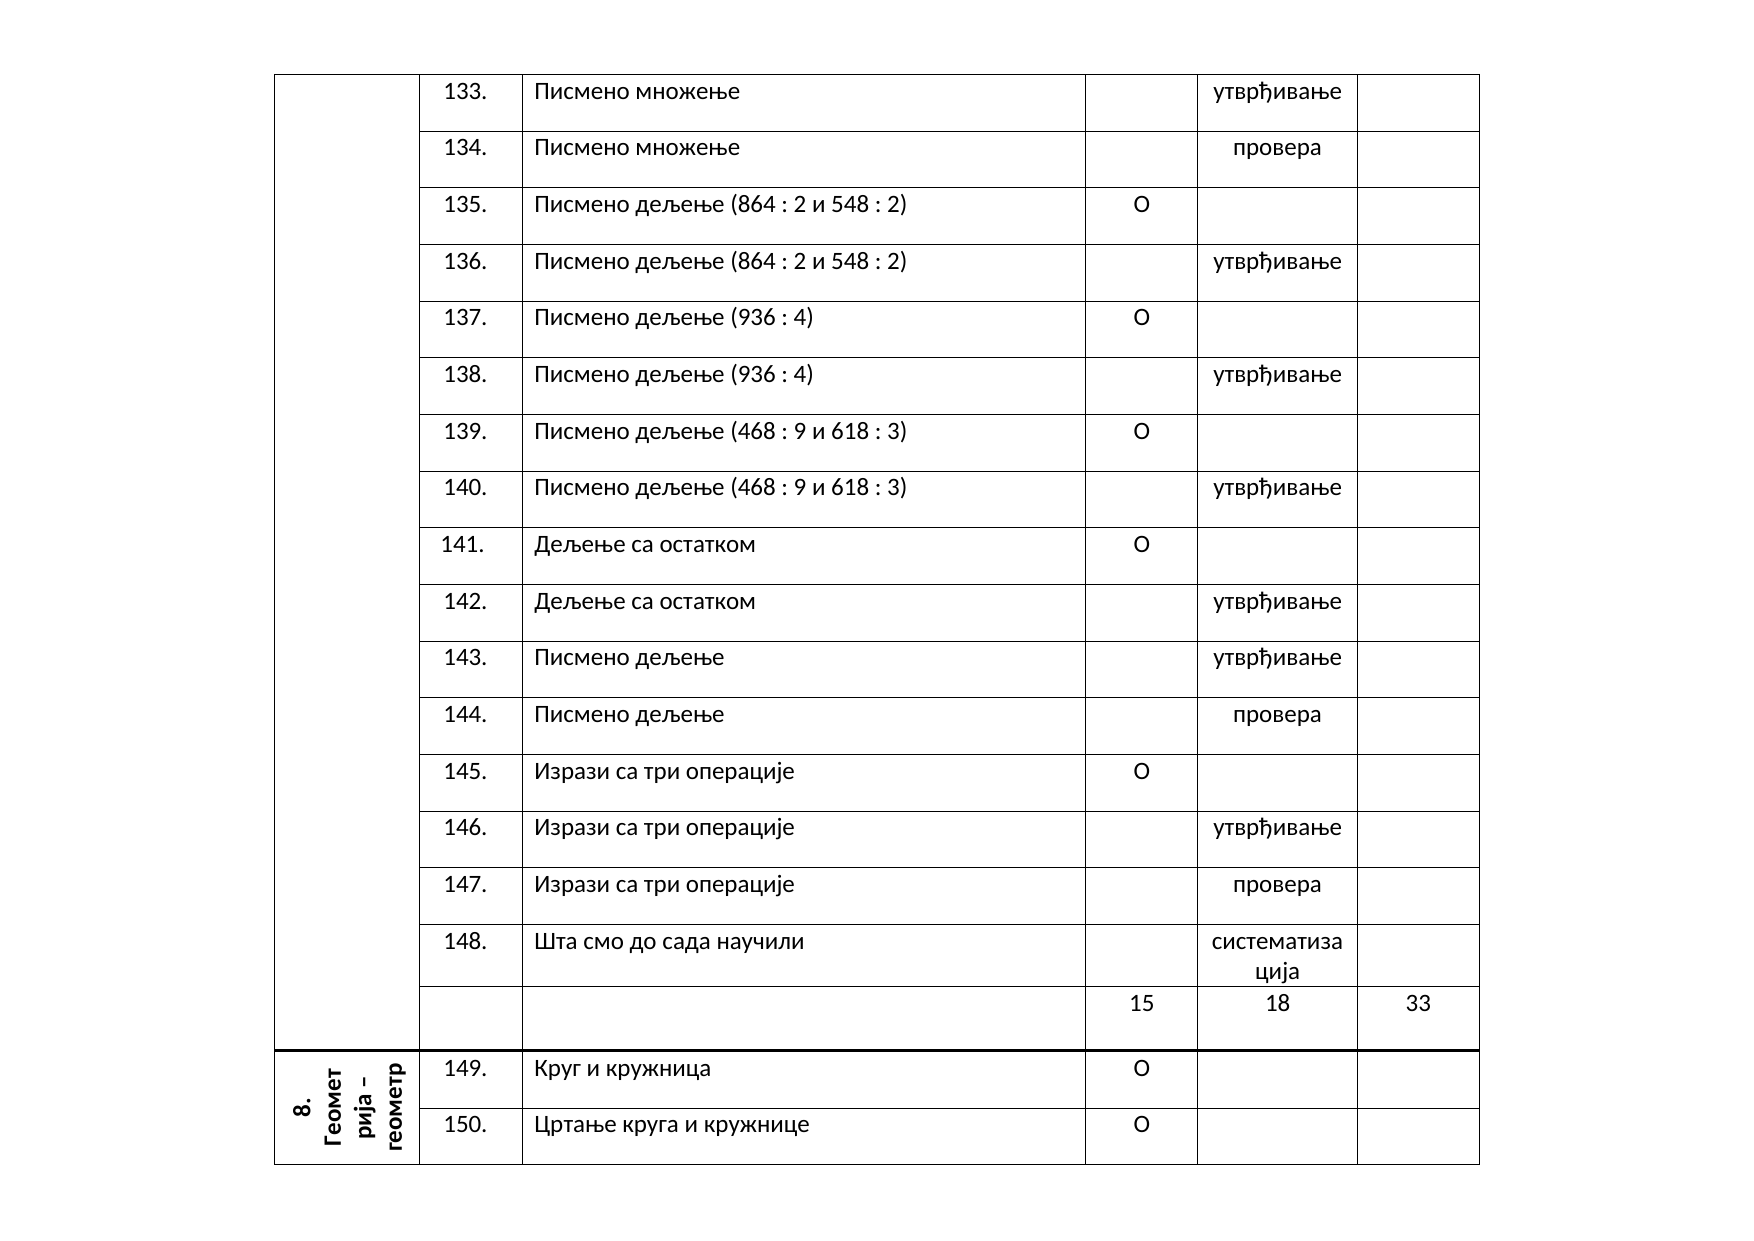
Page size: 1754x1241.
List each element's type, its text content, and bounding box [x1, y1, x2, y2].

table_cell [1198, 188, 1357, 244]
table_cell [1086, 358, 1197, 414]
table_cell [420, 245, 522, 301]
table_cell [420, 132, 522, 187]
table_cell 18 [1198, 987, 1357, 1049]
table_cell [523, 987, 1085, 1049]
table_cell утврђивање [1198, 642, 1357, 697]
table_cell [1358, 1052, 1479, 1107]
table_cell [1358, 75, 1479, 131]
table_cell [1086, 585, 1197, 641]
table_cell [1086, 132, 1197, 187]
table_cell [420, 302, 522, 357]
table_cell О [1086, 415, 1197, 471]
table_cell О [1086, 188, 1197, 244]
table_cell О [1086, 755, 1197, 811]
table_cell [1086, 245, 1197, 301]
table_cell [1198, 528, 1357, 584]
table_cell Дељење са остатком [523, 528, 1085, 584]
table_cell [420, 358, 522, 414]
table_cell О [1086, 302, 1197, 357]
table_cell [420, 188, 522, 244]
table_cell Писмено дељење (936 : 4) [523, 302, 1085, 357]
table_cell [1358, 358, 1479, 414]
table_cell Писмено множење [523, 132, 1085, 187]
table_cell систематизација [1198, 925, 1357, 986]
table_cell 33 [1358, 987, 1479, 1049]
table_cell утврђивање [1198, 358, 1357, 414]
table_cell [1358, 868, 1479, 924]
table_cell [1358, 925, 1479, 986]
table_cell Дељење са остатком [523, 585, 1085, 641]
table_cell Писмено дељење [523, 642, 1085, 697]
table_cell [420, 1109, 522, 1164]
table_cell [1086, 642, 1197, 697]
table_cell [1086, 75, 1197, 131]
table_cell Писмено дељење (468 : 9 и 618 : 3) [523, 415, 1085, 471]
table_cell утврђивање [1198, 245, 1357, 301]
table_cell [1086, 698, 1197, 754]
table_cell 8. Геометрија – геометријске фигуре [275, 1052, 419, 1164]
table_cell О [1086, 1109, 1197, 1164]
table_cell [1358, 302, 1479, 357]
table_cell О [1086, 528, 1197, 584]
table_cell [1358, 1109, 1479, 1164]
table_cell утврђивање [1198, 472, 1357, 527]
table_cell [1358, 472, 1479, 527]
table_cell [1358, 585, 1479, 641]
table_cell Писмено дељење (864 : 2 и 548 : 2) [523, 245, 1085, 301]
table_cell провера [1198, 868, 1357, 924]
table_cell [1086, 925, 1197, 986]
table_cell [420, 585, 522, 641]
table_cell Изрази са три операције [523, 868, 1085, 924]
table_cell [420, 472, 522, 527]
table_cell [420, 812, 522, 867]
table_cell [1086, 812, 1197, 867]
table_cell О [1086, 1052, 1197, 1107]
table_cell Изрази са три операције [523, 812, 1085, 867]
table_cell [1198, 1109, 1357, 1164]
table_cell [1086, 868, 1197, 924]
table_cell Писмено дељење [523, 698, 1085, 754]
table_cell [420, 1052, 522, 1107]
table_cell [1358, 415, 1479, 471]
table_cell Писмено дељење (864 : 2 и 548 : 2) [523, 188, 1085, 244]
table_cell Круг и кружница [523, 1052, 1085, 1107]
table_cell [1358, 698, 1479, 754]
table_cell [420, 987, 522, 1049]
table_cell [1358, 132, 1479, 187]
table_cell провера [1198, 698, 1357, 754]
table_cell провера [1198, 132, 1357, 187]
table_cell 15 [1086, 987, 1197, 1049]
table_cell Изрази са три операције [523, 755, 1085, 811]
table_cell [1198, 755, 1357, 811]
table_cell Писмено дељење (936 : 4) [523, 358, 1085, 414]
table_cell [420, 755, 522, 811]
table_cell утврђивање [1198, 585, 1357, 641]
table_cell [1358, 528, 1479, 584]
table_cell Писмено множење [523, 75, 1085, 131]
table_cell [420, 698, 522, 754]
table_cell [1086, 472, 1197, 527]
table_cell [1198, 415, 1357, 471]
table_cell [420, 925, 522, 986]
table_cell [1358, 642, 1479, 697]
table_cell Писмено дељење (468 : 9 и 618 : 3) [523, 472, 1085, 527]
table_cell [420, 642, 522, 697]
table_cell [1358, 812, 1479, 867]
table_cell Цртање круга и кружнице [523, 1109, 1085, 1164]
table_cell [1198, 302, 1357, 357]
table_cell утврђивање [1198, 812, 1357, 867]
table_cell [1198, 1052, 1357, 1107]
table_cell [420, 528, 522, 584]
table_cell [1358, 188, 1479, 244]
table_cell утврђивање [1198, 75, 1357, 131]
table_cell [1358, 245, 1479, 301]
table_cell [420, 75, 522, 131]
table_cell [420, 415, 522, 471]
table_cell Шта смо до сада научили [523, 925, 1085, 986]
table_cell [420, 868, 522, 924]
table_cell [1358, 755, 1479, 811]
